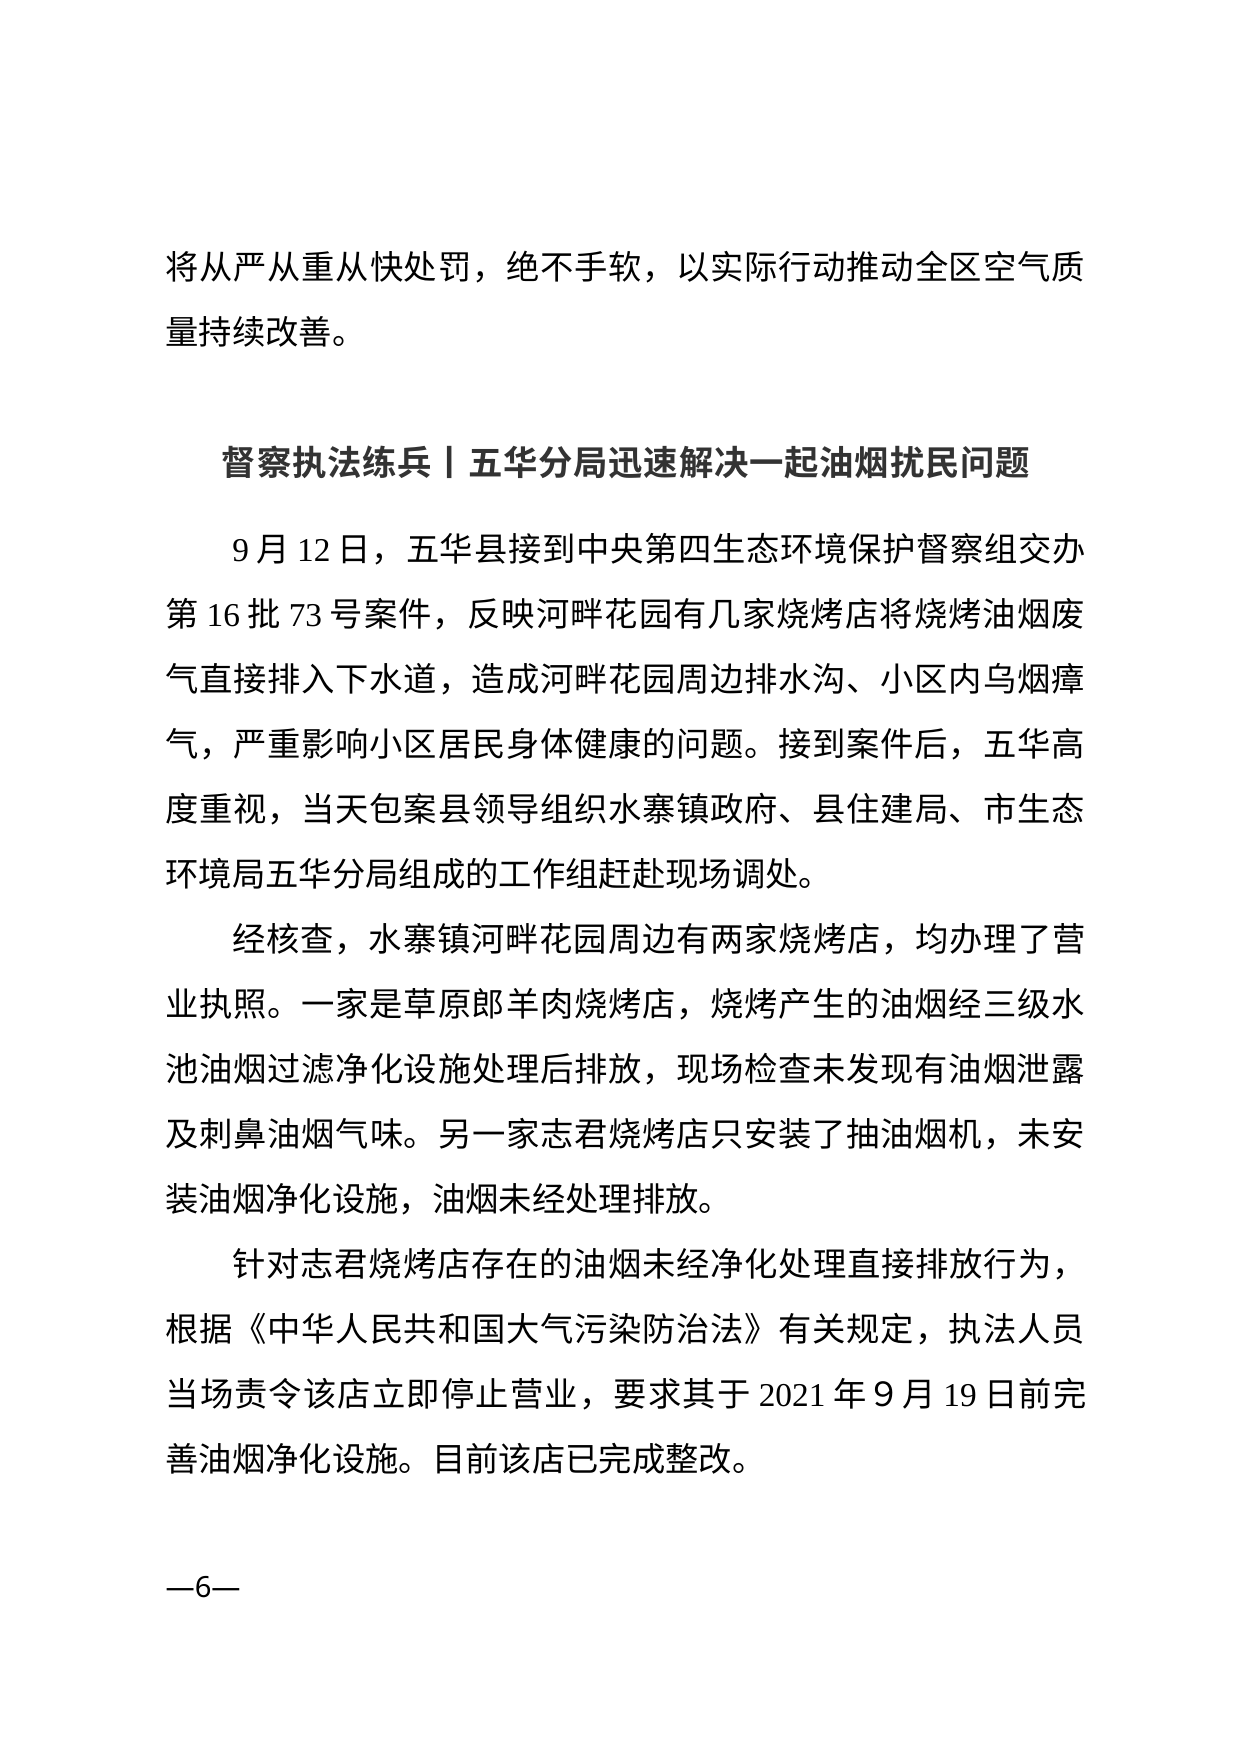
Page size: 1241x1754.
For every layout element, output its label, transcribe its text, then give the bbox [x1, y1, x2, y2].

text 针对志君烧烤店存在的油烟未经净化处理直接排放行为，根据《中华人民共和国大气污染防治法》有关规定，执法人员当场责令该店立即停止营业，要求其于2021年９月19日前完善油烟净化设施。目前该店已完成整改。 [165, 1230, 1087, 1490]
text 督察执法练兵丨五华分局迅速解决一起油烟扰民问题 [165, 428, 1087, 493]
text 经核查，水寨镇河畔花园周边有两家烧烤店，均办理了营业执照。一家是草原郎羊肉烧烤店，烧烤产生的油烟经三级水池油烟过滤净化设施处理后排放，现场检查未发现有油烟泄露及刺鼻油烟气味。另一家志君烧烤店只安装了抽油烟机，未安装油烟净化设施，油烟未经处理排放。 [165, 905, 1087, 1230]
text 9月12日，五华县接到中央第四生态环境保护督察组交办第16批73号案件，反映河畔花园有几家烧烤店将烧烤油烟废气直接排入下水道，造成河畔花园周边排水沟、小区内乌烟瘴气，严重影响小区居民身体健康的问题。接到案件后，五华高度重视，当天包案县领导组织水寨镇政府、县住建局、市生态环境局五华分局组成的工作组赶赴现场调处。 [165, 515, 1087, 905]
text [165, 233, 1087, 363]
